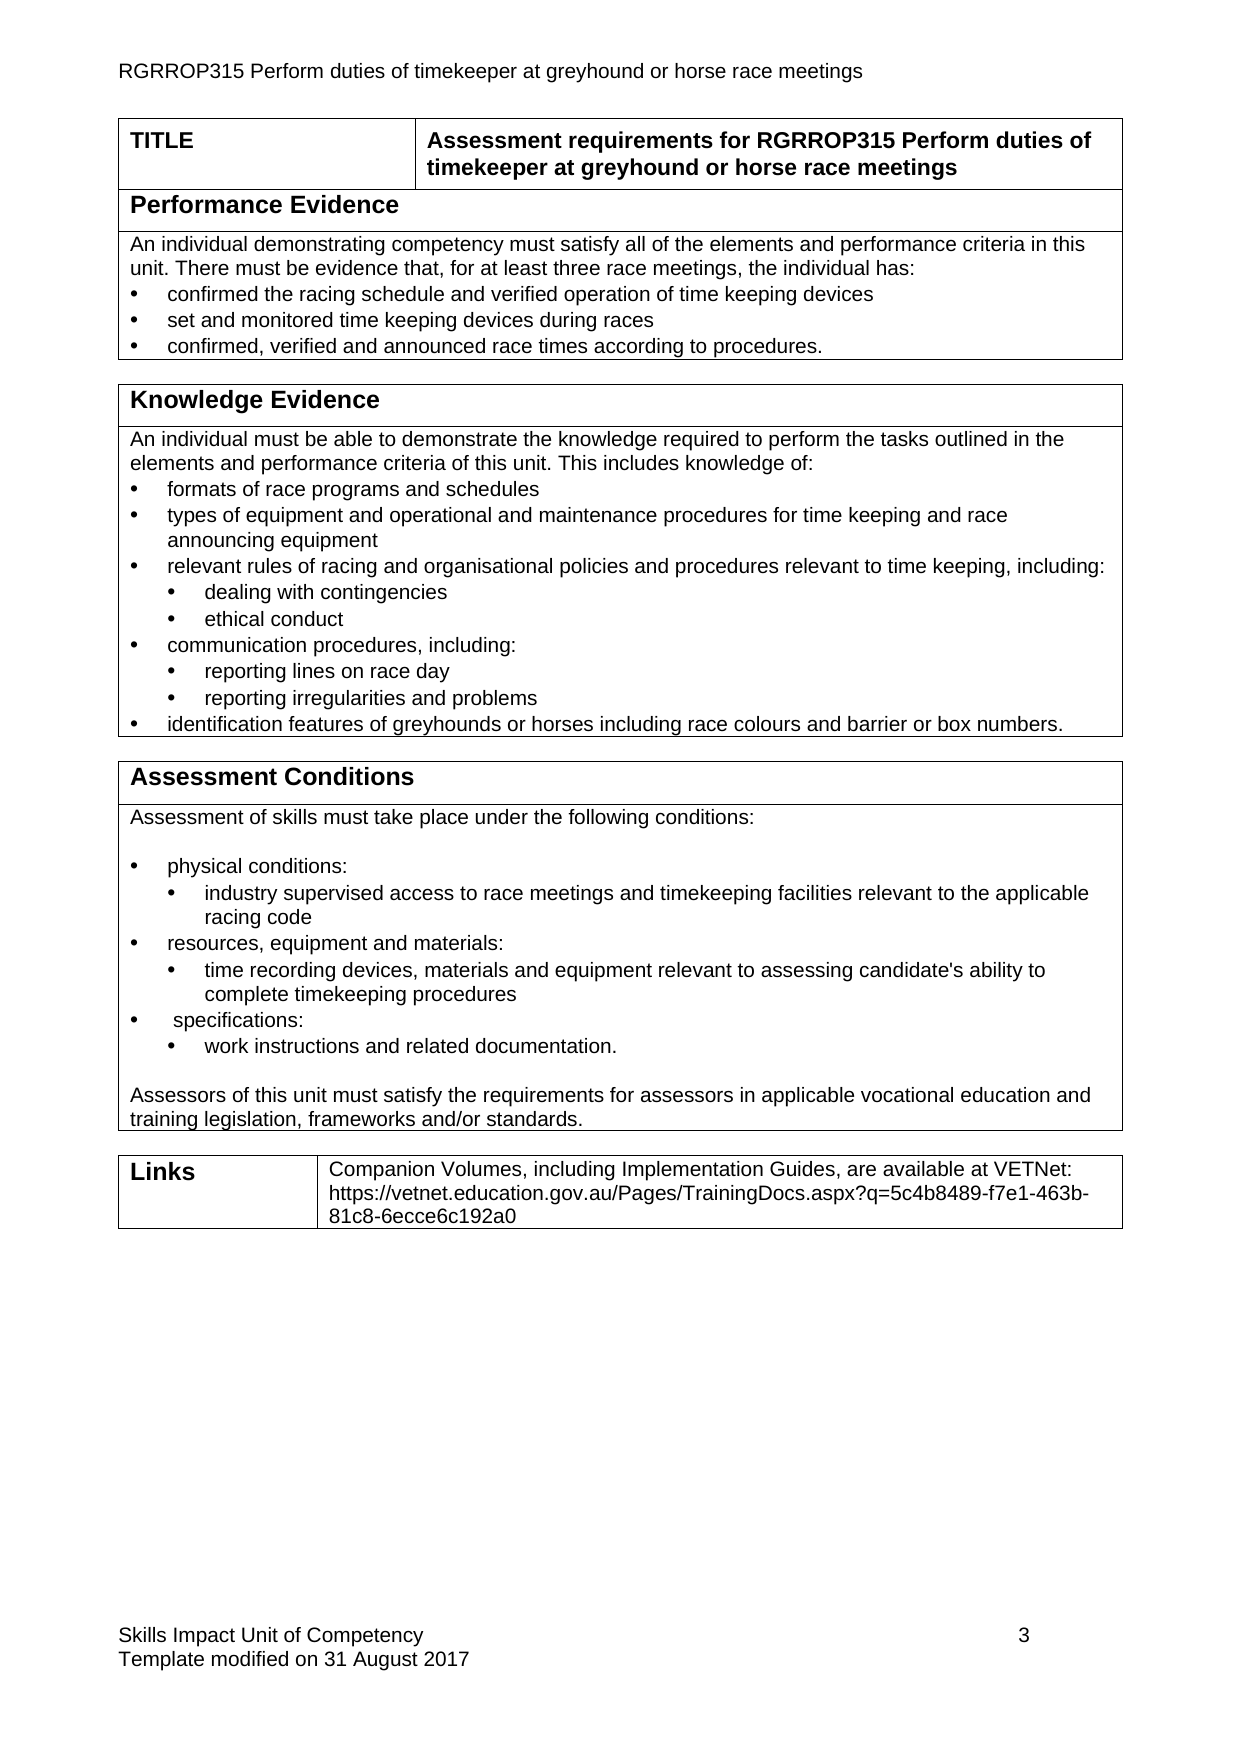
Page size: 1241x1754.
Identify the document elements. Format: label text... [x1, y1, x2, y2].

table_cell Performance Evidence [119, 190, 1122, 231]
table_header Assessment Conditions [119, 762, 1122, 803]
table_cell An individual must be able to demonstrate the knowledge required to perform the tasks outlined in the elements and performance criteria of this unit. This includes knowledge of: formats of race programs and schedules types of equipment and operational and maintenance procedures for time keeping and race announcing equipment relevant rules of racing and organisational policies and procedures relevant to time keeping, including: dealing with contingencies ethical conduct communication procedures, including: reporting lines on race day reporting irregularities and problems identification features of greyhounds or horses including race colours and barrier or box numbers. [119, 427, 1122, 736]
table_header TITLE [119, 119, 415, 188]
table_header Assessment requirements for RGRROP315 Perform duties of timekeeper at greyhound or horse race meetings [416, 119, 1122, 188]
table_header Companion Volumes, including Implementation Guides, are available at VETNet: https://vetnet.education.gov.au/Pages/TrainingDocs.aspx?q=5c4b8489-f7e1-463b-81c8-6ecce6c192a0 [318, 1156, 1122, 1228]
table_header Links [119, 1156, 317, 1228]
table_header Knowledge Evidence [119, 385, 1122, 426]
table_cell Assessment of skills must take place under the following conditions: physical conditions: industry supervised access to race meetings and timekeeping facilities relevant to the applicable racing code resources, equipment and materials: time recording devices, materials and equipment relevant to assessing candidate's ability to complete timekeeping procedures specifications: work instructions and related documentation. Assessors of this unit must satisfy the requirements for assessors in applicable vocational education and training legislation, frameworks and/or standards. [119, 805, 1122, 1130]
table_cell An individual demonstrating competency must satisfy all of the elements and performance criteria in this unit. There must be evidence that, for at least three race meetings, the individual has: confirmed the racing schedule and verified operation of time keeping devices set and monitored time keeping devices during races confirmed, verified and announced race times according to procedures. [119, 232, 1122, 359]
